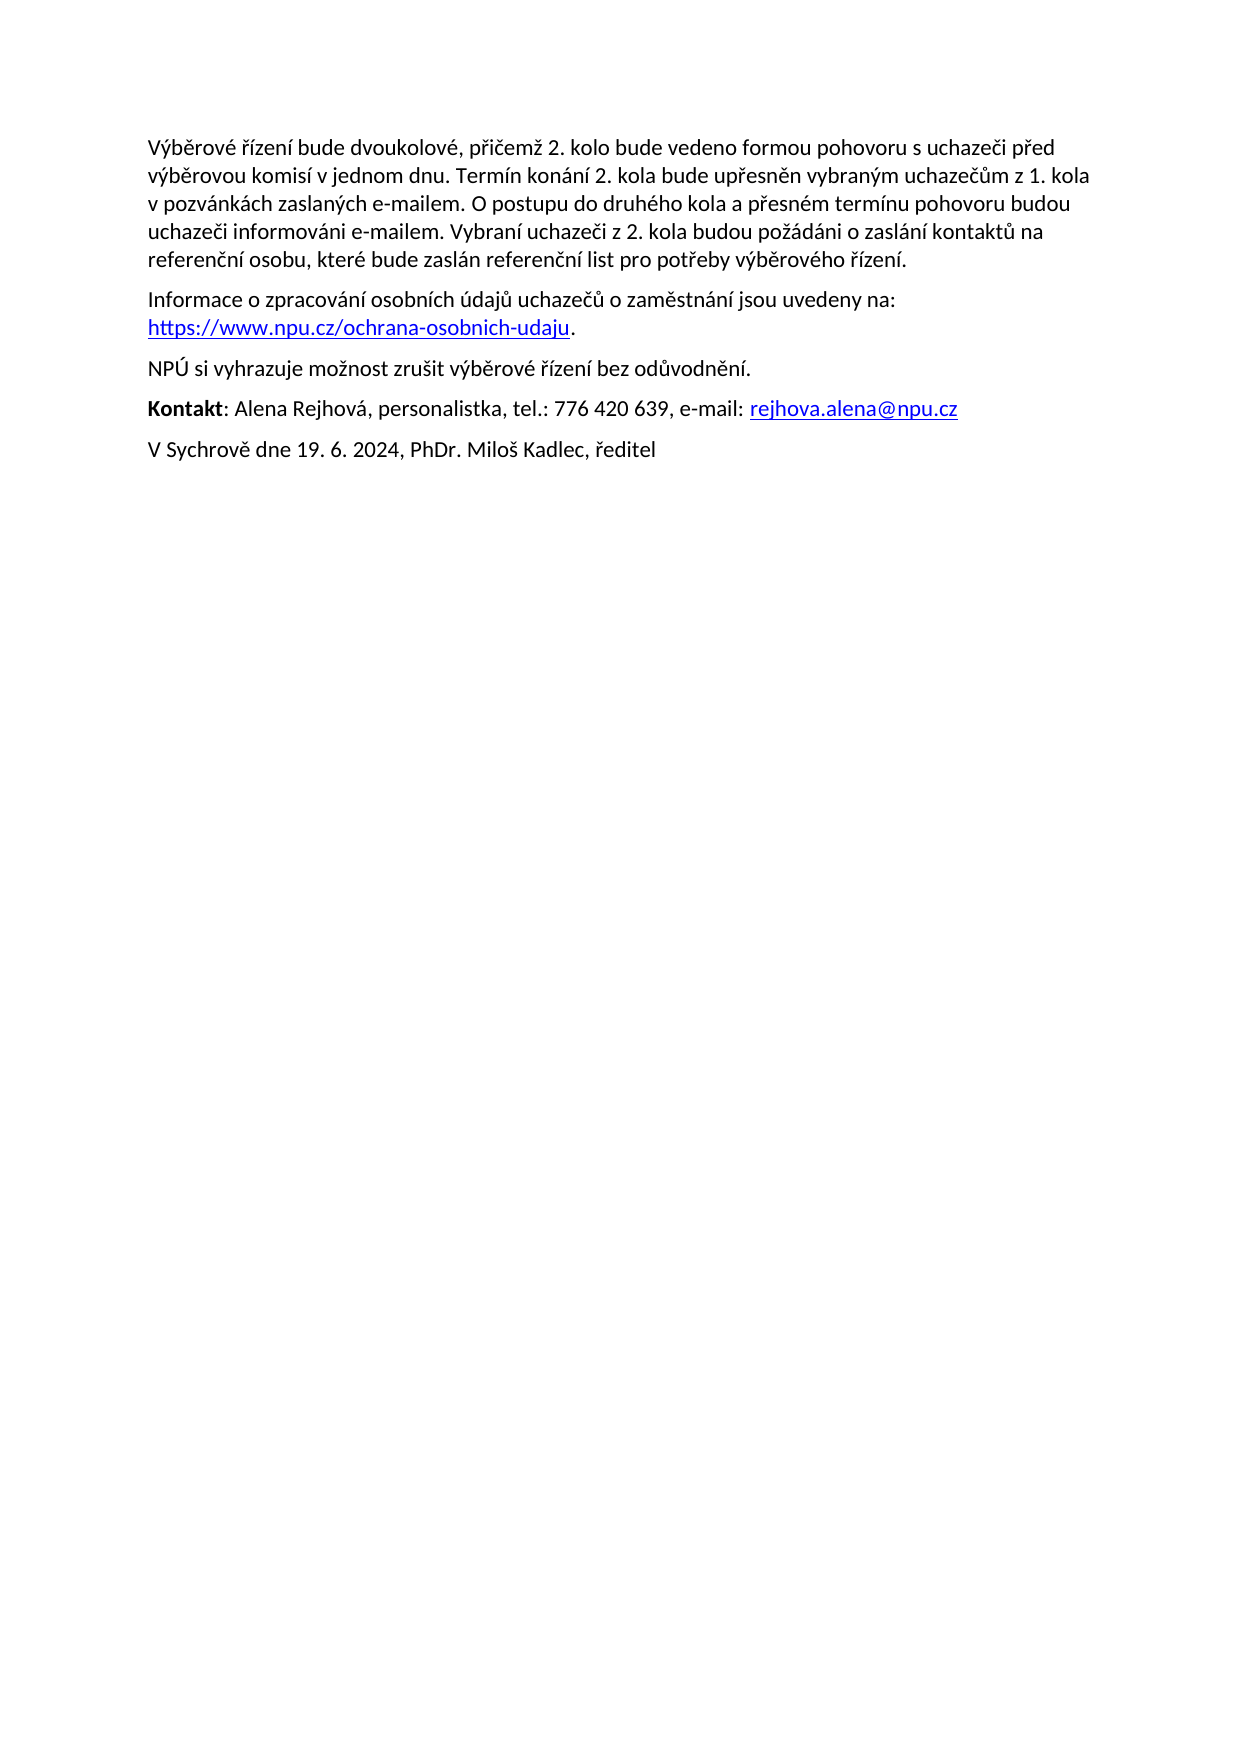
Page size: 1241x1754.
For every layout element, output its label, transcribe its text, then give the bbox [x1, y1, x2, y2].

text Výběrové řízení bude dvoukolové, přičemž 2. kolo bude vedeno formou pohovoru s uchazeči před výběrovou komisí v jednom dnu. Termín konání 2. kola bude upřesněn vybraným uchazečům z 1. kola v pozvánkách zaslaných e-mailem. O postupu do druhého kola a přesném termínu pohovoru budou uchazeči informováni e-mailem. Vybraní uchazeči z 2. kola budou požádáni o zaslání kontaktů na referenční osobu, které bude zaslán referenční list pro potřeby výběrového řízení. [148, 133, 1092, 273]
text V Sychrově dne 19. 6. 2024, PhDr. Miloš Kadlec, ředitel [148, 435, 1092, 463]
text Informace o zpracování osobních údajů uchazečů o zaměstnání jsou uvedeny na: https://www.npu.cz/ochrana-osobnich-udaju. [148, 286, 1092, 342]
text NPÚ si vyhrazuje možnost zrušit výběrové řízení bez odůvodnění. [148, 354, 1092, 382]
text Kontakt: Alena Rejhová, personalistka, tel.: 776 420 639, e-mail: rejhova.alena@npu.cz [148, 394, 1092, 423]
